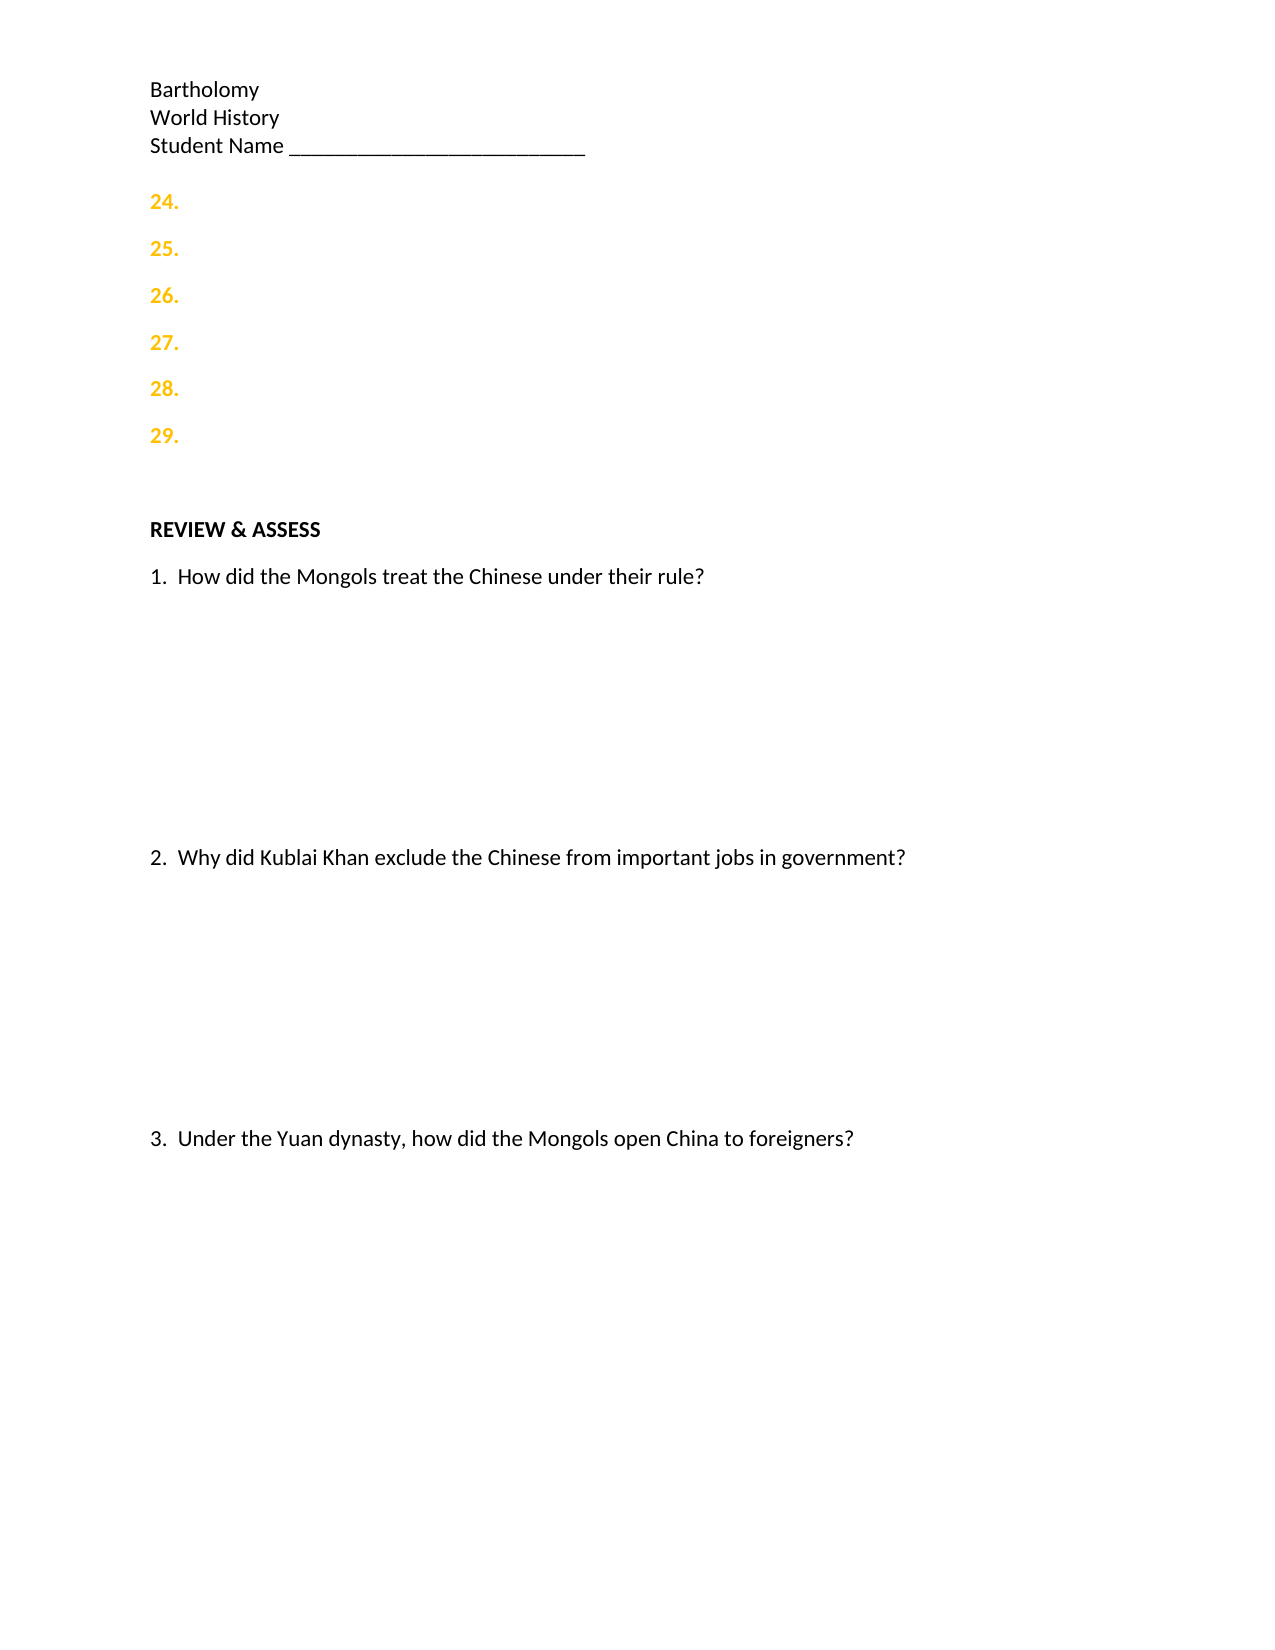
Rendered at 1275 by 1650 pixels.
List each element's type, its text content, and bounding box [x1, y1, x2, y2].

text 29. [150, 421, 1125, 449]
text 3. Under the Yuan dynasty, how did the Mongols open China to foreigners? [150, 1124, 1125, 1153]
text 28. [150, 374, 1125, 403]
text REVIEW & ASSESS [150, 515, 1125, 543]
text 24. [150, 187, 1125, 215]
text 2. Why did Kublai Khan exclude the Chinese from important jobs in government? [150, 843, 1125, 871]
text 25. [150, 234, 1125, 262]
text 26. [150, 281, 1125, 309]
text 1. How did the Mongols treat the Chinese under their rule? [150, 562, 1125, 590]
text 27. [150, 328, 1125, 356]
